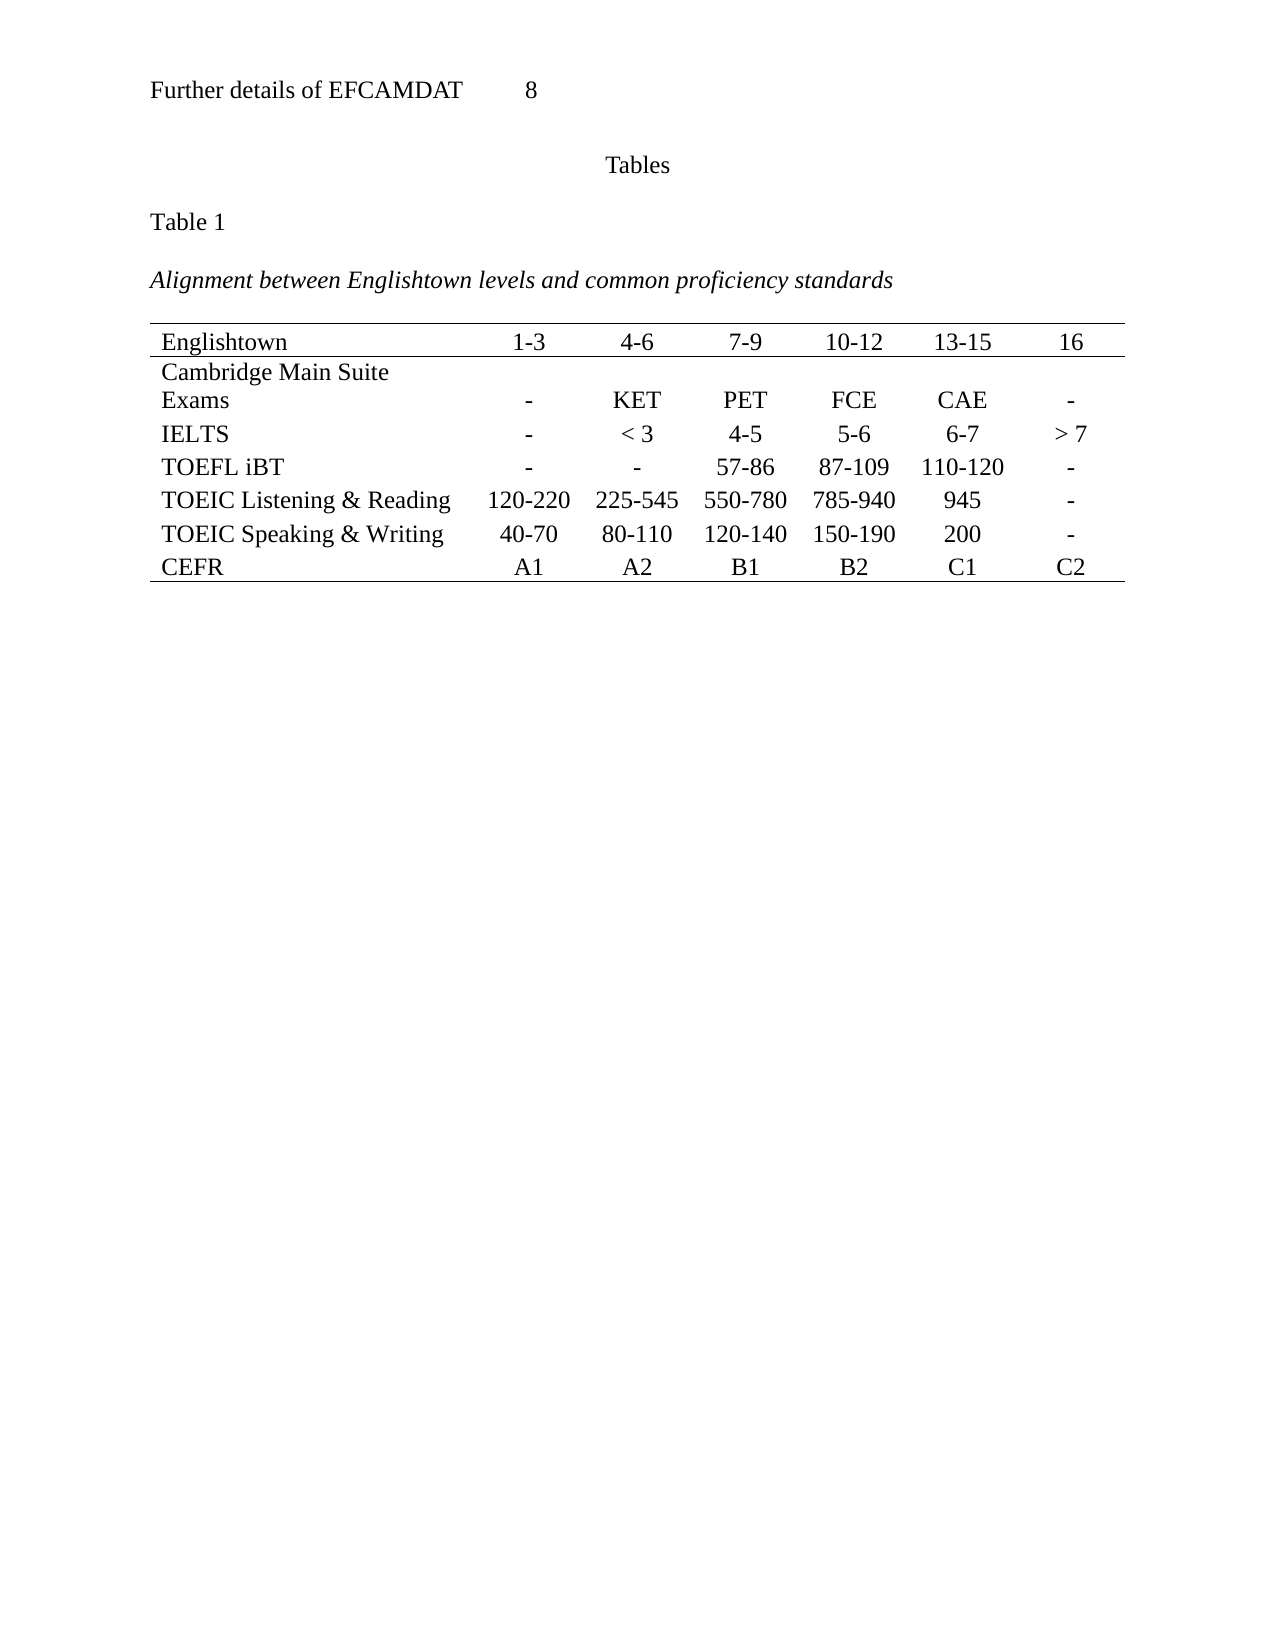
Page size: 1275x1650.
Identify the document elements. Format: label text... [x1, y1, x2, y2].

table_cell - [475, 448, 583, 481]
table_cell 945 [908, 481, 1017, 514]
table_cell FCE [800, 357, 908, 414]
table_cell 225-545 [583, 481, 691, 514]
table_cell C1 [908, 548, 1017, 581]
table_header 1-3 [475, 324, 583, 356]
table_header 4-6 [583, 324, 691, 356]
table_cell - [475, 414, 583, 448]
table_header 10-12 [800, 324, 908, 356]
table_cell 200 [908, 514, 1017, 548]
table_cell Cambridge Main Suite Exams [150, 357, 474, 414]
table_header Englishtown [150, 324, 474, 356]
table_cell - [475, 357, 583, 414]
table_cell 57-86 [691, 448, 799, 481]
table_cell 40-70 [475, 514, 583, 548]
table_cell TOEIC Listening & Reading [150, 481, 474, 514]
table_cell CEFR [150, 548, 474, 581]
table_cell 120-220 [475, 481, 583, 514]
table_cell 110-120 [908, 448, 1017, 481]
table_cell KET [583, 357, 691, 414]
table_cell 785-940 [800, 481, 908, 514]
table_cell 120-140 [691, 514, 799, 548]
table_cell 550-780 [691, 481, 799, 514]
table_cell - [1017, 514, 1125, 548]
table_cell A1 [475, 548, 583, 581]
table_cell 6-7 [908, 414, 1017, 448]
table_cell - [1017, 357, 1125, 414]
table_cell - [1017, 448, 1125, 481]
table_cell B1 [691, 548, 799, 581]
table_cell 87-109 [800, 448, 908, 481]
table_cell PET [691, 357, 799, 414]
table_cell - [583, 448, 691, 481]
table_cell IELTS [150, 414, 474, 448]
table_cell TOEIC Speaking & Writing [150, 514, 474, 548]
table_header 13-15 [908, 324, 1017, 356]
text Alignment between Englishtown levels and common proficiency standards [150, 265, 1125, 294]
table_cell < 3 [583, 414, 691, 448]
title Tables [150, 150, 1125, 179]
table_cell 150-190 [800, 514, 908, 548]
table_header 7-9 [691, 324, 799, 356]
table_cell TOEFL iBT [150, 448, 474, 481]
table_cell 4-5 [691, 414, 799, 448]
table_cell 80-110 [583, 514, 691, 548]
table_cell CAE [908, 357, 1017, 414]
table_cell A2 [583, 548, 691, 581]
table_cell C2 [1017, 548, 1125, 581]
table_cell - [1017, 481, 1125, 514]
table_header 16 [1017, 324, 1125, 356]
table_cell > 7 [1017, 414, 1125, 448]
table_cell 5-6 [800, 414, 908, 448]
text Table 1 [150, 207, 1125, 236]
table_cell B2 [800, 548, 908, 581]
